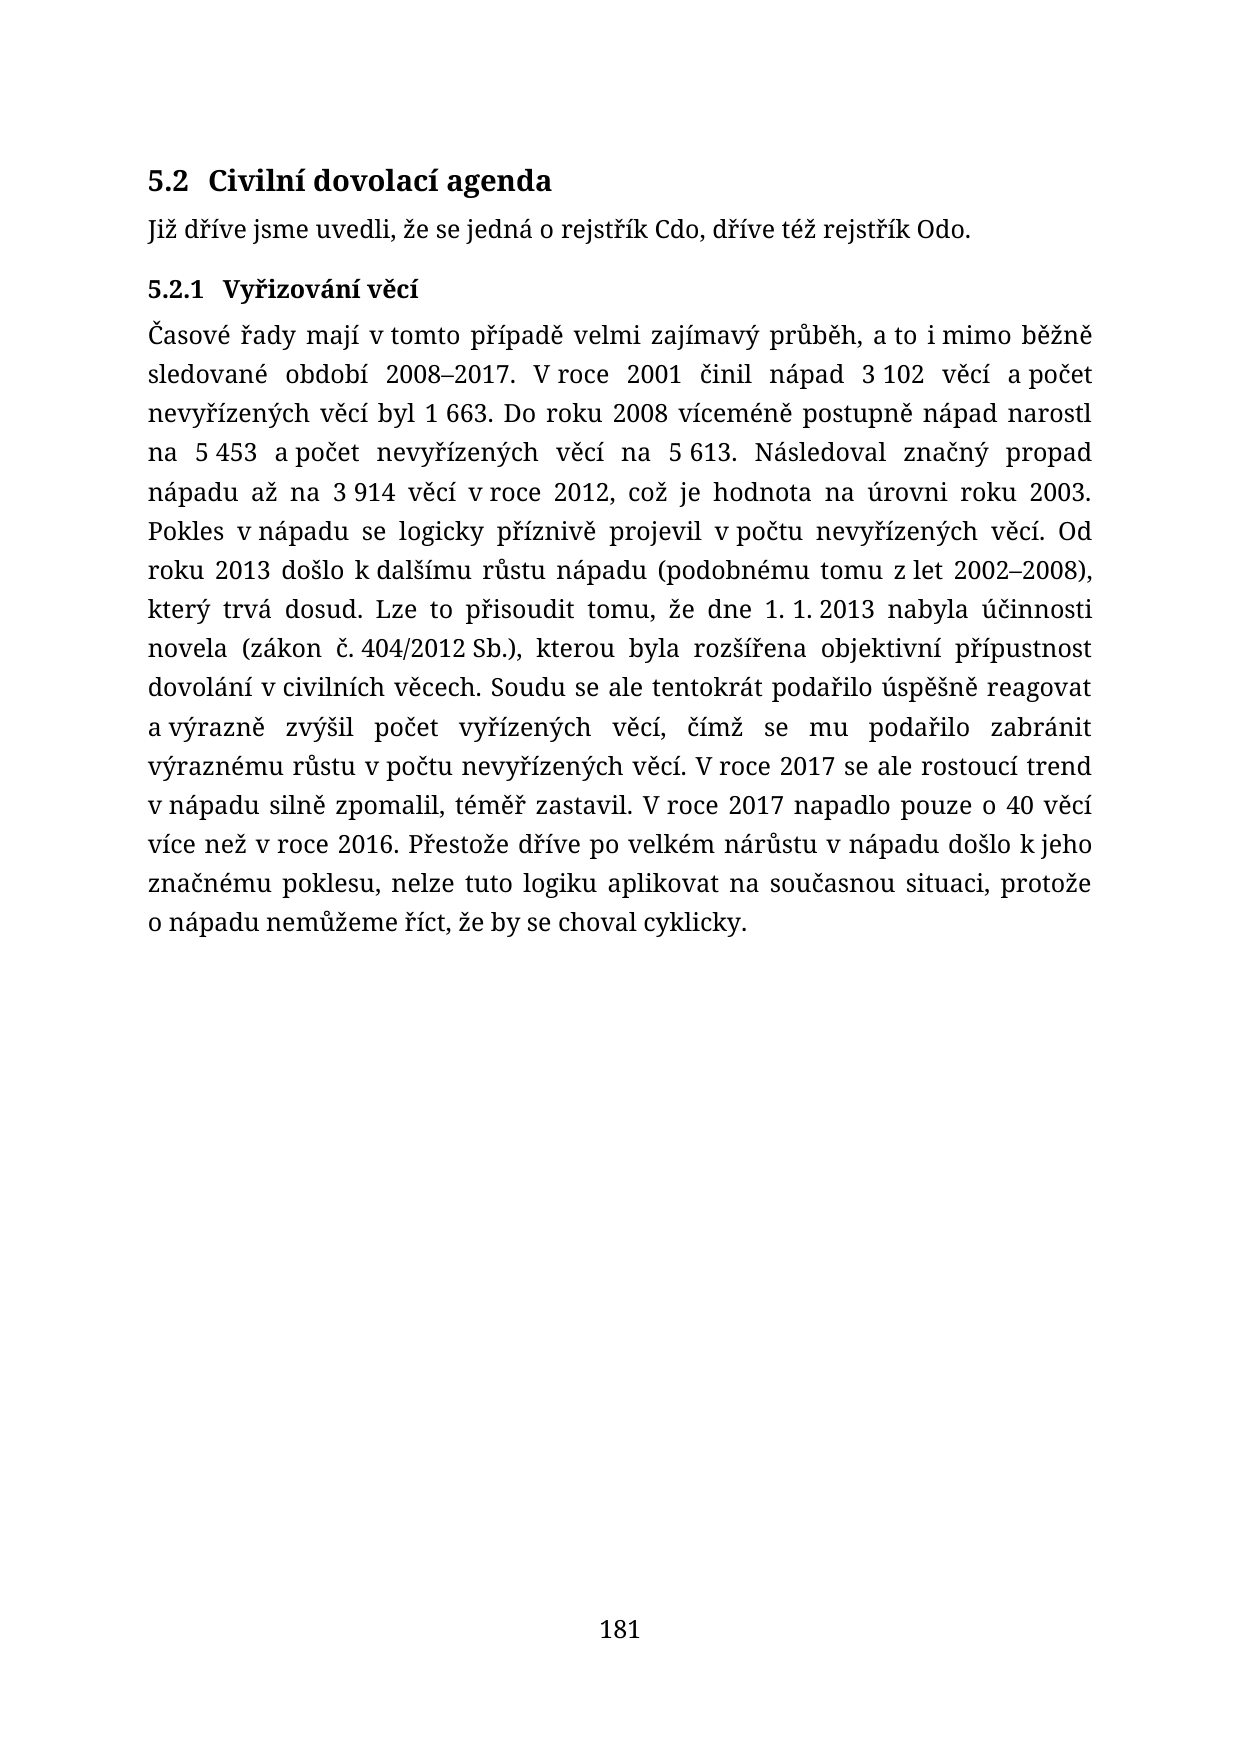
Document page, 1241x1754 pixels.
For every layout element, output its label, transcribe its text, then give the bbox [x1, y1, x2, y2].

text Již dříve jsme uvedli, že se jedná o rejstřík Cdo, dříve též rejstřík Odo. [148, 212, 1092, 246]
text Časové řady mají v tomto případě velmi zajímavý průběh, a to i mimo běžně sledované období 2008–2017. V roce 2001 činil nápad 3 102 věcí a počet nevyřízených věcí byl 1 663. Do roku 2008 víceméně postupně nápad narostl na 5 453 a počet nevyřízených věcí na 5 613. Následoval značný propad nápadu až na 3 914 věcí v roce 2012, což je hodnota na úrovni roku 2003. Pokles v nápadu se logicky příznivě projevil v počtu nevyřízených věcí. Od roku 2013 došlo k dalšímu růstu nápadu (podobnému tomu z let 2002–2008), který trvá dosud. Lze to přisoudit tomu, že dne 1. 1. 2013 nabyla účinnosti novela (zákon č. 404/2012 Sb.), kterou byla rozšířena objektivní přípustnost dovolání v civilních věcech. Soudu se ale tentokrát podařilo úspěšně reagovat a výrazně zvýšil počet vyřízených věcí, čímž se mu podařilo zabránit výraznému růstu v počtu nevyřízených věcí. V roce 2017 se ale rostoucí trend v nápadu silně zpomalil, téměř zastavil. V roce 2017 napadlo pouze o 40 věcí více než v roce 2016. Přestože dříve po velkém nárůstu v nápadu došlo k jeho značnému poklesu, nelze tuto logiku aplikovat na současnou situaci, protože o nápadu nemůžeme říct, že by se choval cyklicky. [148, 317, 1092, 939]
subtitle Civilní dovolací agenda [148, 160, 1092, 200]
subtitle Vyřizování věcí [148, 272, 1092, 306]
